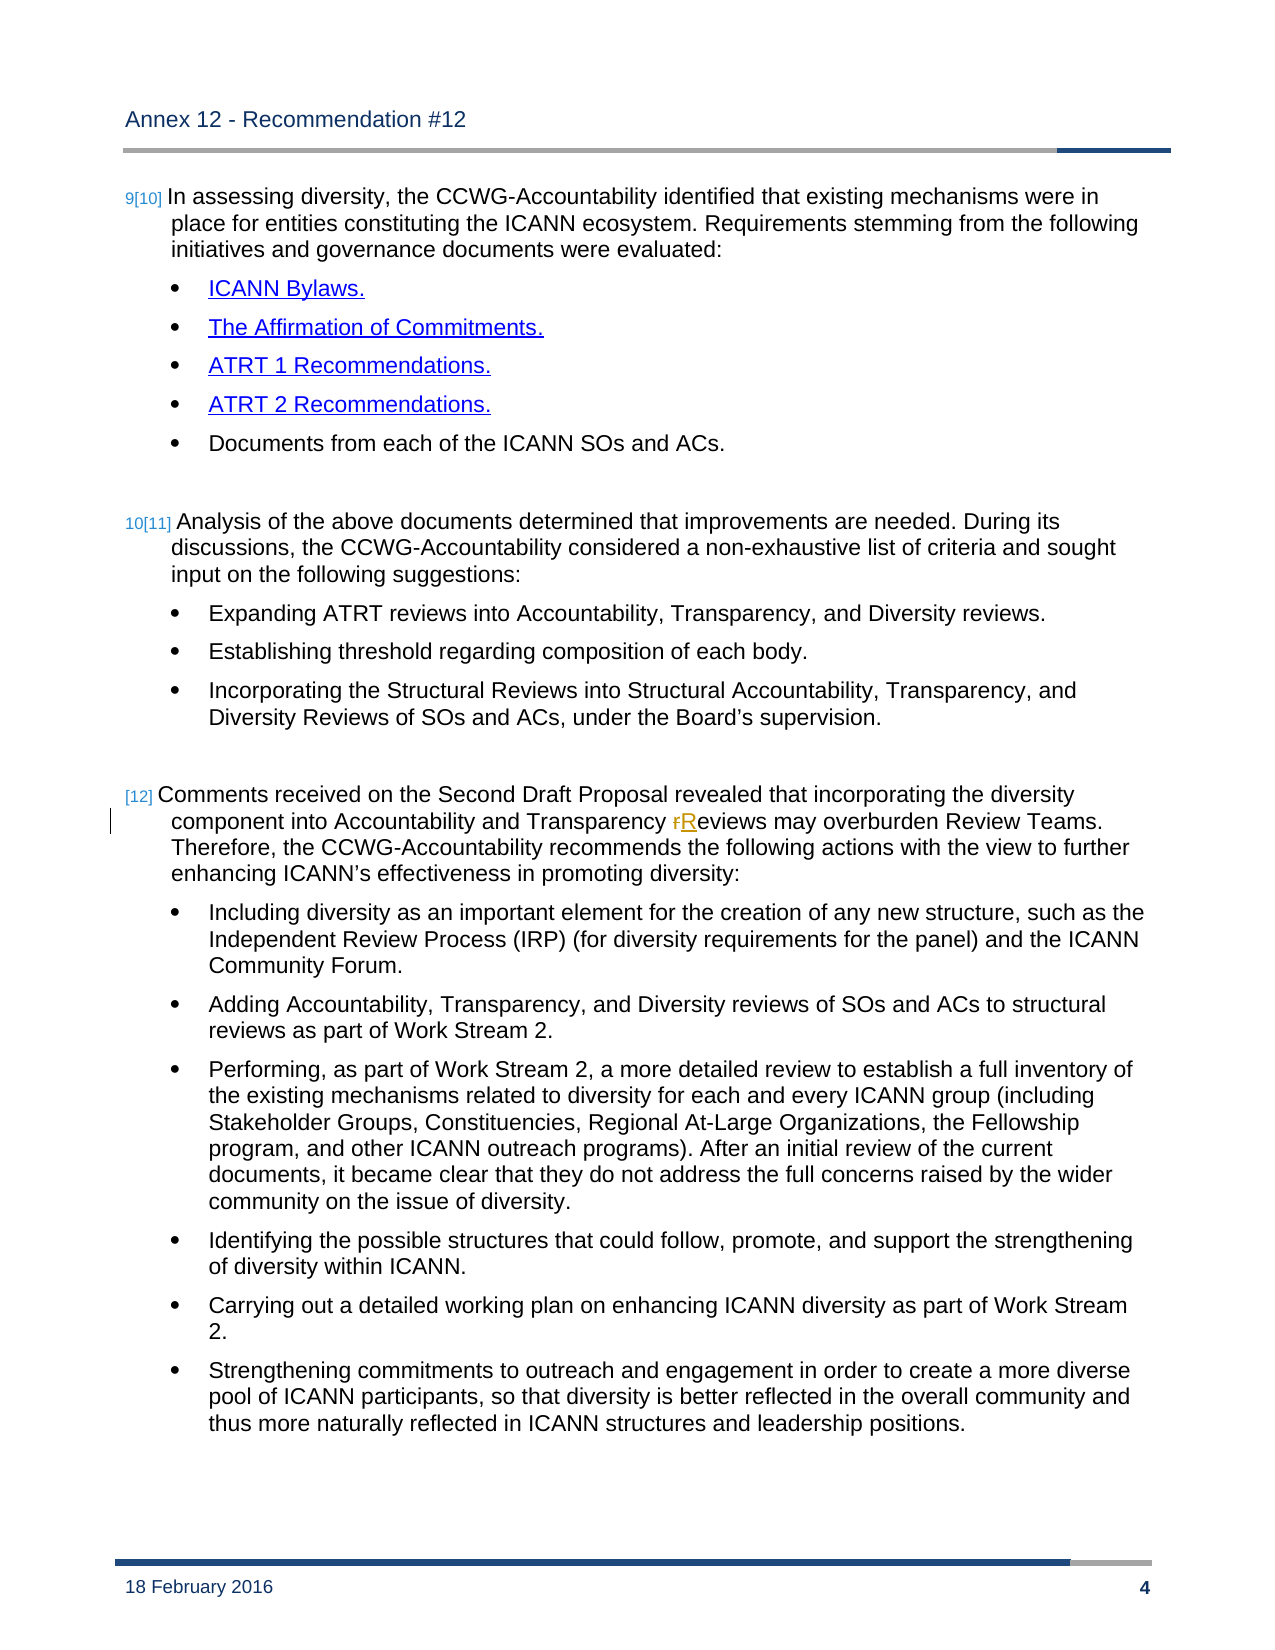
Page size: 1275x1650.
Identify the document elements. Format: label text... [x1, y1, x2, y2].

list Including diversity as an important element for the creation of any new structure, such as the Independent Review Process (IRP) (for diversity requirements for the panel) and the ICANN Community Forum. [171, 899, 1150, 978]
list The Affirmation of Commitments. [171, 314, 1150, 340]
list Expanding ATRT reviews into Accountability, Transparency, and Diversity reviews. [171, 599, 1150, 626]
list Adding Accountability, Transparency, and Diversity reviews of SOs and ACs to structural reviews as part of Work Stream 2. [171, 991, 1150, 1043]
list Incorporating the Structural Reviews into Structural Accountability, Transparency, and Diversity Reviews of SOs and ACs, under the Board’s supervision. [171, 677, 1150, 730]
list ATRT 2 Recommendations. [171, 391, 1150, 418]
list Documents from each of the ICANN SOs and ACs. [171, 430, 1150, 457]
list Identifying the possible structures that could follow, promote, and support the strengthening of diversity within ICANN. [171, 1227, 1150, 1279]
text Comments received on the Second Draft Proposal revealed that incorporating the diversity component into Accountability and Transparency eviews may overburden Review Teams. Therefore, the CCWG-Accountability recommends the following actions with the view to further enhancing ICANN’s effectiveness in promoting diversity: [125, 781, 1150, 887]
list Carrying out a detailed working plan on enhancing ICANN diversity as part of Work Stream 2. [171, 1292, 1150, 1344]
text Analysis of the above documents determined that improvements are needed. During its discussions, the CCWG-Accountability considered a non-exhaustive list of criteria and sought input on the following suggestions: [125, 508, 1150, 587]
list ATRT 1 Recommendations. [171, 352, 1150, 379]
list Strengthening commitments to outreach and engagement in order to create a more diverse pool of ICANN participants, so that diversity is better reflected in the overall community and thus more naturally reflected in ICANN structures and leadership positions. [171, 1357, 1150, 1436]
list Establishing threshold regarding composition of each body. [171, 638, 1150, 665]
text In assessing diversity, the CCWG-Accountability identified that existing mechanisms were in place for entities constituting the ICANN ecosystem. Requirements stemming from the following initiatives and governance documents were evaluated: [125, 183, 1150, 262]
list ICANN Bylaws. [171, 275, 1150, 301]
list Performing, as part of Work Stream 2, a more detailed review to establish a full inventory of the existing mechanisms related to diversity for each and every ICANN group (including Stakeholder Groups, Constituencies, Regional At-Large Organizations, the Fellowship program, and other ICANN outreach programs). After an initial review of the current documents, it became clear that they do not address the full concerns raised by the wider community on the issue of diversity. [171, 1056, 1150, 1214]
